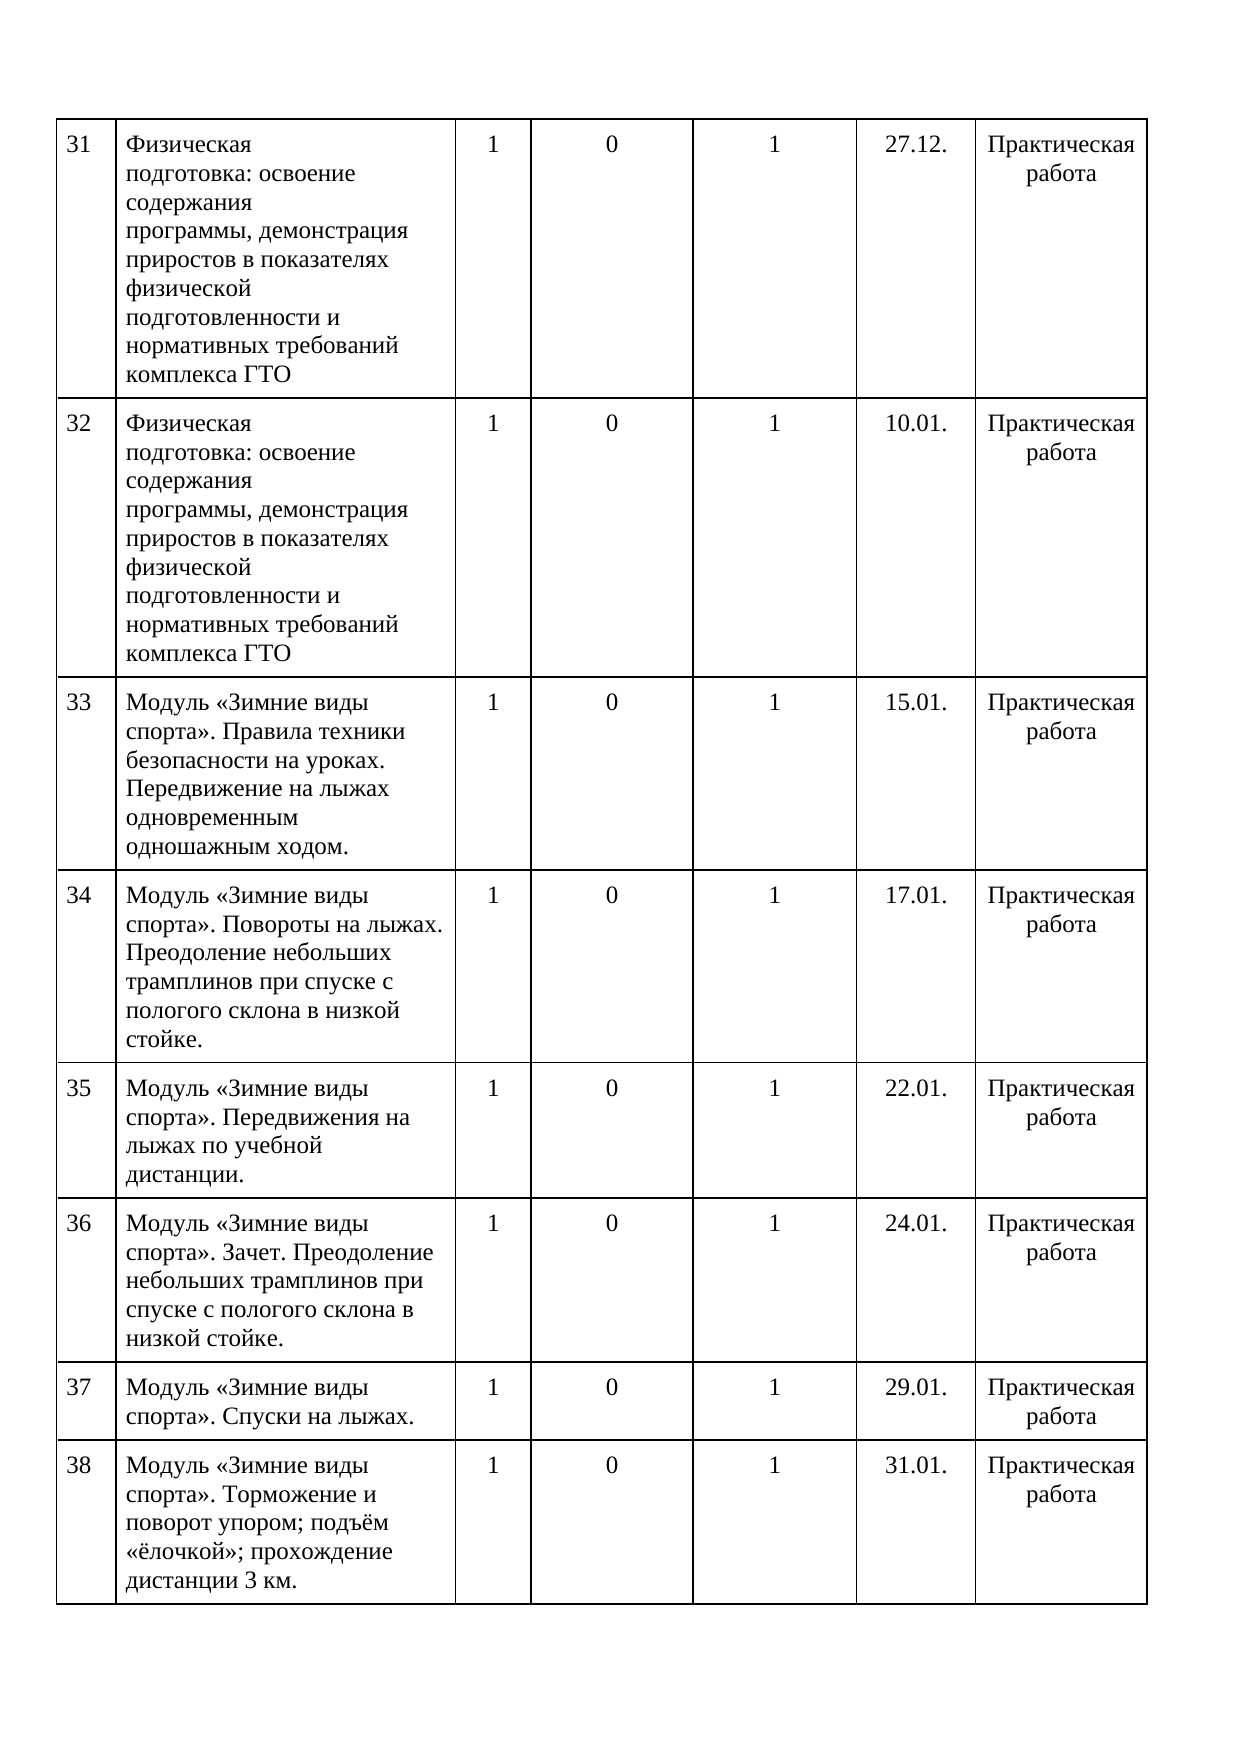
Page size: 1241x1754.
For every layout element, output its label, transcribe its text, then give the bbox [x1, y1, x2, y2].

table_cell 31.01. [857, 1441, 975, 1603]
table_cell 1 [456, 399, 530, 676]
table_cell 0 [532, 1441, 692, 1603]
table_cell Практическая работа [976, 678, 1146, 869]
table_cell 0 [532, 1063, 692, 1197]
table_cell 27.12. [857, 120, 975, 397]
table_cell Модуль «Зимние виды спорта». Спуски на лыжах. [117, 1363, 455, 1439]
table_cell 29.01. [857, 1363, 975, 1439]
table_cell 33 [57, 677, 115, 869]
table_cell 0 [532, 1363, 692, 1439]
table_cell 1 [456, 678, 530, 869]
table_cell 24.01. [857, 1199, 975, 1361]
table_cell 1 [694, 871, 856, 1062]
table_cell Модуль «Зимние виды спорта». Передвижения на лыжах по учебной дистанции. [117, 1063, 455, 1197]
table_cell 31 [57, 120, 115, 397]
table_cell Модуль «Зимние виды спорта». Повороты на лыжах. Преодоление небольших трамплинов при спуске с пологого склона в низкой стойке. [117, 871, 455, 1062]
table_cell 1 [456, 1199, 530, 1361]
table_cell 35 [57, 1063, 115, 1197]
table_cell Модуль «Зимние виды спорта». Правила техники безопасности на уроках. Передвижение на лыжах одновременным одношажным ходом. [117, 678, 455, 869]
table_cell 0 [532, 1199, 692, 1361]
table_cell 34 [57, 870, 115, 1062]
table_cell 17.01. [857, 871, 975, 1062]
table_cell 0 [532, 399, 692, 676]
table_cell 38 [57, 1440, 115, 1603]
table_cell 1 [694, 1363, 856, 1439]
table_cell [117, 120, 455, 397]
table_cell Модуль «Зимние виды спорта». Зачет. Преодоление небольших трамплинов при спуске с пологого склона в низкой стойке. [117, 1199, 455, 1361]
table_cell 15.01. [857, 678, 975, 869]
table_cell 1 [694, 399, 856, 676]
table_cell Модуль «Зимние виды спорта». Торможение и поворот упором; подъём «ёлочкой»; прохождение дистанции 3 км. [117, 1441, 455, 1603]
table_cell 1 [694, 1063, 856, 1197]
table_cell Практическая работа [976, 871, 1146, 1062]
table_cell Практическая работа [976, 1441, 1146, 1603]
table_cell 1 [456, 1441, 530, 1603]
table_cell Практическая работа [976, 399, 1146, 676]
table_cell 1 [694, 1199, 856, 1361]
table_cell 1 [694, 1441, 856, 1603]
table_cell 1 [694, 120, 856, 397]
table_cell 0 [532, 120, 692, 397]
table_cell 1 [456, 120, 530, 397]
table_cell Практическая работа [976, 1063, 1146, 1197]
table_cell 22.01. [857, 1063, 975, 1197]
table_cell 0 [532, 871, 692, 1062]
table_cell Практическая работа [976, 1199, 1146, 1361]
table_cell 0 [532, 678, 692, 869]
table_cell 10.01. [857, 399, 975, 676]
table_cell 1 [456, 1363, 530, 1439]
table_cell 32 [57, 398, 115, 676]
table_cell Практическая работа [976, 120, 1146, 397]
table_cell 1 [694, 678, 856, 869]
table_cell 36 [57, 1198, 115, 1361]
table_cell 1 [456, 871, 530, 1062]
table_cell Практическая работа [976, 1363, 1146, 1439]
table_cell 1 [456, 1063, 530, 1197]
table_cell 37 [57, 1362, 115, 1439]
